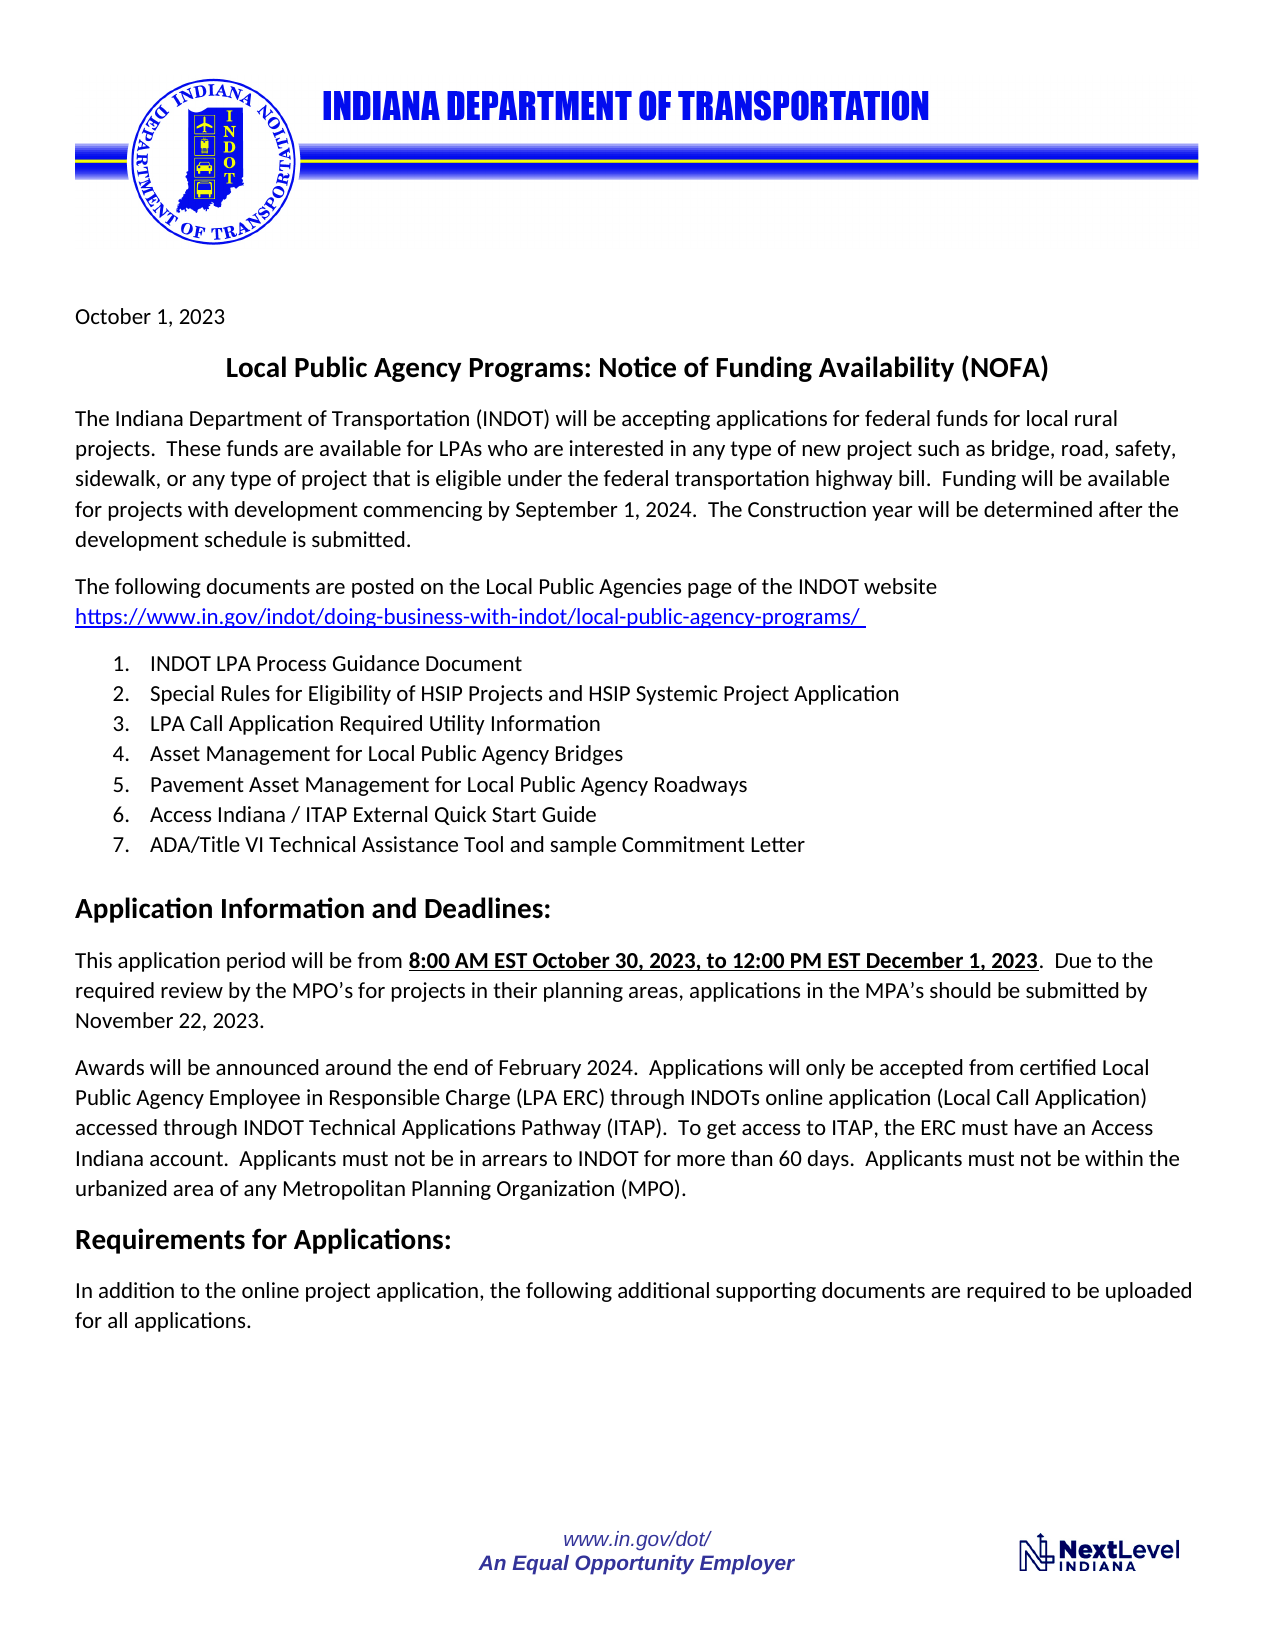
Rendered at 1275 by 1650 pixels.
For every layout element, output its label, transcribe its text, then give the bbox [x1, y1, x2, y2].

text Local Public Agency Programs: Notice of Funding Availability (NOFA) [75, 349, 1200, 385]
text Application Information and Deadlines: [75, 891, 1200, 926]
text October 1, 2023 [75, 302, 1200, 330]
list Pavement Asset Management for Local Public Agency Roadways [112, 770, 1200, 798]
picture [1019, 1533, 1179, 1571]
text Awards will be announced around the end of February 2024. Applications will only be accepted from certified Local Public Agency Employee in Responsible Charge (LPA ERC) through INDOTs online application (Local Call Application) accessed through INDOT Technical Applications Pathway (ITAP). To get access to ITAP, the ERC must have an Access Indiana account. Applicants must not be in arrears to INDOT for more than 60 days. Applicants must not be within the urbanized area of any Metropolitan Planning Organization (MPO). [75, 1053, 1200, 1202]
picture [75, 75, 1199, 249]
list INDOT LPA Process Guidance Document [112, 649, 1200, 677]
list Access Indiana / ITAP External Quick Start Guide [112, 800, 1200, 828]
text Requirements for Applications: [75, 1221, 1200, 1256]
list Asset Management for Local Public Agency Bridges [112, 739, 1200, 768]
text This application period will be from 8:00 AM EST October 30, 2023, to 12:00 PM EST December 1, 2023. Due to the required review by the MPO’s for projects in their planning areas, applications in the MPA’s should be submitted by November 22, 2023. [75, 946, 1200, 1034]
text The following documents are posted on the Local Public Agencies page of the INDOT website https://www.in.gov/indot/doing-business-with-indot/local-public-agency-programs/ [75, 572, 1200, 630]
list ADA/Title VI Technical Assistance Tool and sample Commitment Letter [112, 830, 1200, 858]
list LPA Call Application Required Utility Information [112, 709, 1200, 737]
text In addition to the online project application, the following additional supporting documents are required to be uploaded for all applications. [75, 1276, 1200, 1334]
list Special Rules for Eligibility of HSIP Projects and HSIP Systemic Project Application [112, 679, 1200, 707]
text The Indiana Department of Transportation (INDOT) will be accepting applications for federal funds for local rural projects. These funds are available for LPAs who are interested in any type of new project such as bridge, road, safety, sidewalk, or any type of project that is eligible under the federal transportation highway bill. Funding will be available for projects with development commencing by September 1, 2024. The Construction year will be determined after the development schedule is submitted. [75, 404, 1200, 553]
